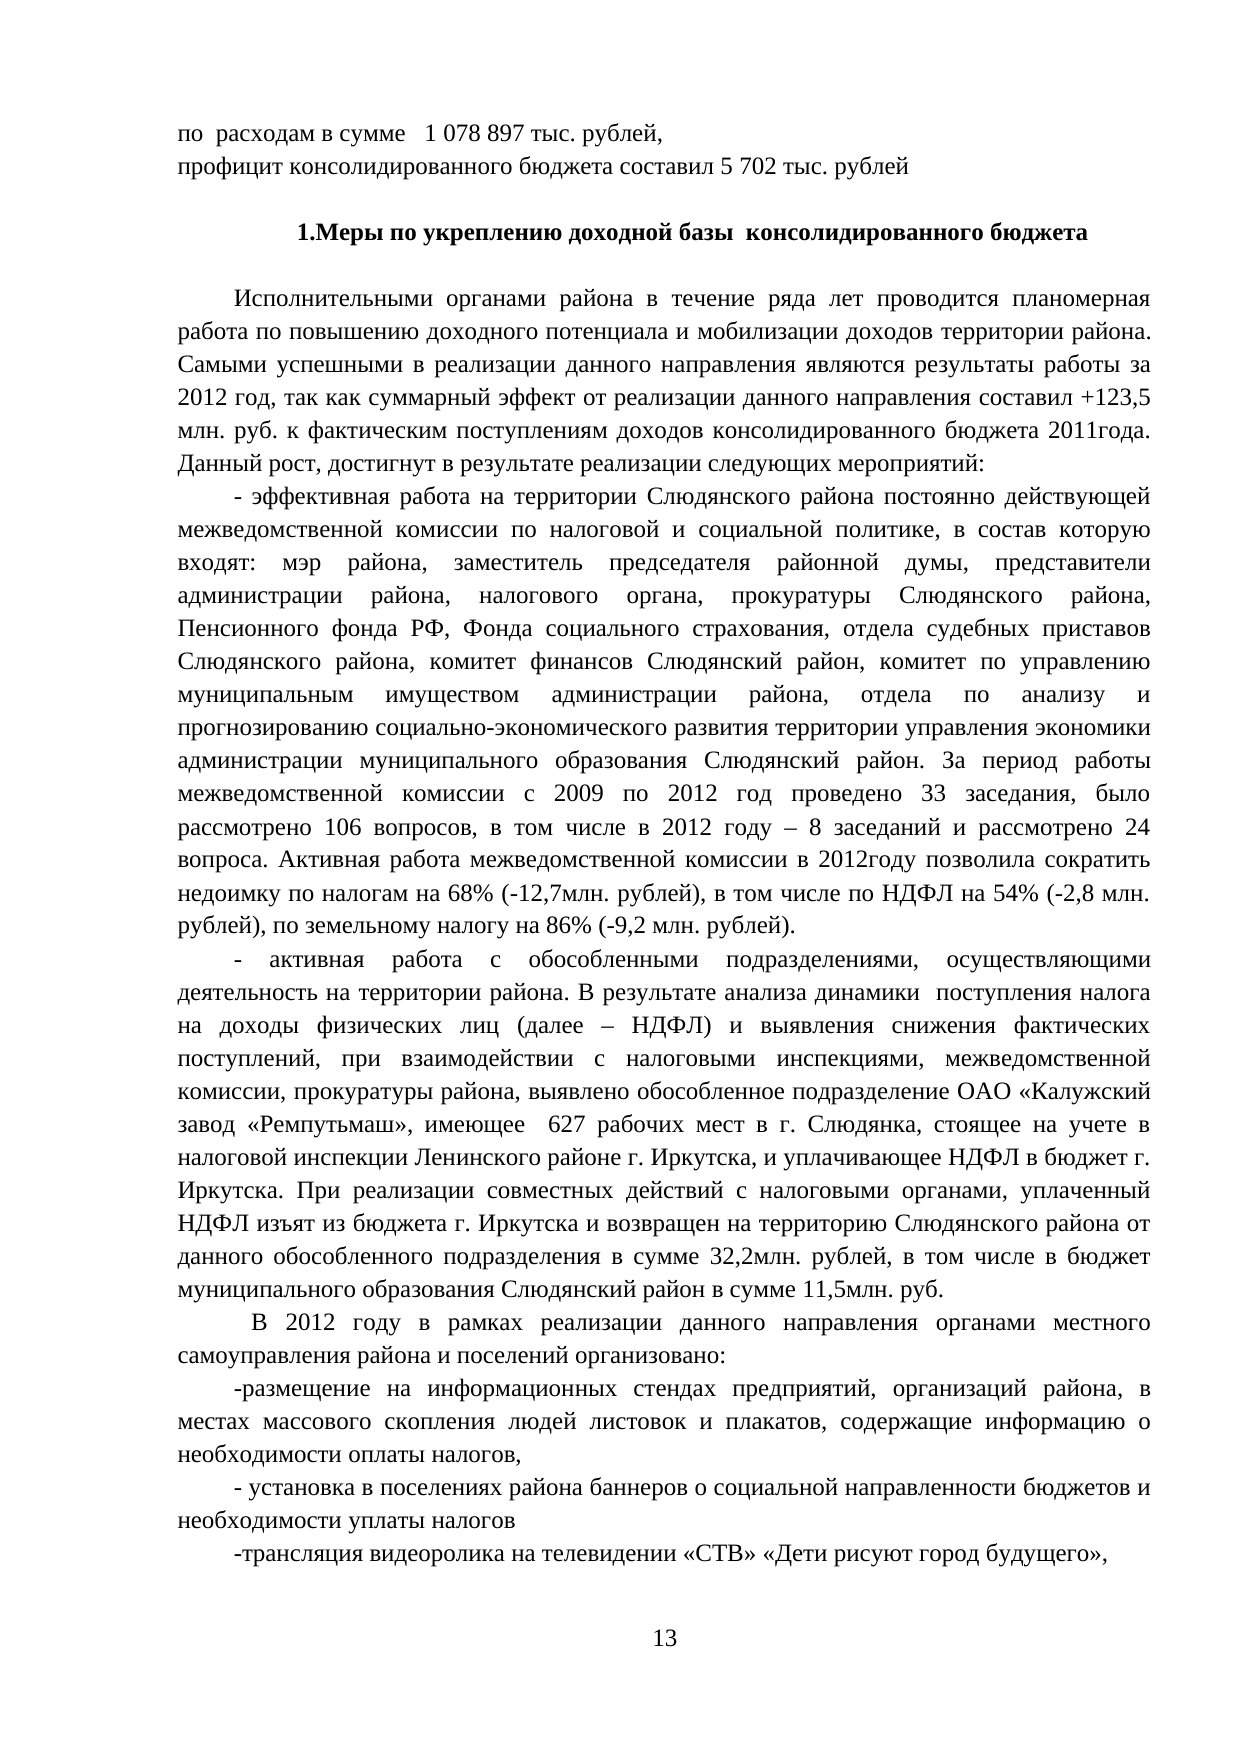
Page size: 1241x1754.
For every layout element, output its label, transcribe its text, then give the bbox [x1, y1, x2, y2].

text Исполнительными органами района в течение ряда лет проводится планомерная работа по повышению доходного потенциала и мобилизации доходов территории района. Самыми успешными в реализации данного направления являются результаты работы за 2012 год, так как суммарный эффект от реализации данного направления составил +123,5 млн. руб. к фактическим поступлениям доходов консолидированного бюджета 2011года. Данный рост, достигнут в результате реализации следующих мероприятий: [177, 283, 1152, 477]
text профицит консолидированного бюджета составил 5 702 тыс. рублей [177, 151, 1152, 180]
text - установка в поселениях района баннеров о социальной направленности бюджетов и необходимости уплаты налогов [177, 1472, 1152, 1534]
text по расходам в сумме 1 078 897 тыс. рублей, [177, 118, 1152, 147]
text 1.Меры по укреплению доходной базы консолидированного бюджета [233, 217, 1152, 246]
text - эффективная работа на территории Слюдянского района постоянно действующей межведомственной комиссии по налоговой и социальной политике, в состав которую входят: мэр района, заместитель председателя районной думы, представители администрации района, налогового органа, прокуратуры Слюдянского района, Пенсионного фонда РФ, Фонда социального страхования, отдела судебных приставов Слюдянского района, комитет финансов Слюдянский район, комитет по управлению муниципальным имуществом администрации района, отдела по анализу и прогнозированию социально-экономического развития территории управления экономики администрации муниципального образования Слюдянский район. За период работы межведомственной комиссии с 2009 по 2012 год проведено 33 заседания, было рассмотрено 106 вопросов, в том числе в 2012 году – 8 заседаний и рассмотрено 24 вопроса. Активная работа межведомственной комиссии в 2012году позволила сократить недоимку по налогам на 68% (-12,7млн. рублей), в том числе по НДФЛ на 54% (-2,8 млн. рублей), по земельному налогу на 86% (-9,2 млн. рублей). [177, 481, 1152, 939]
text В 2012 году в рамках реализации данного направления органами местного самоуправления района и поселений организовано: [177, 1307, 1152, 1369]
text -размещение на информационных стендах предприятий, организаций района, в местах массового скопления людей листовок и плакатов, содержащие информацию о необходимости оплаты налогов, [177, 1373, 1152, 1468]
text - активная работа с обособленными подразделениями, осуществляющими деятельность на территории района. В результате анализа динамики поступления налога на доходы физических лиц (далее – НДФЛ) и выявления снижения фактических поступлений, при взаимодействии с налоговыми инспекциями, межведомственной комиссии, прокуратуры района, выявлено обособленное подразделение ОАО «Калужский завод «Ремпутьмаш», имеющее 627 рабочих мест в г. Слюдянка, стоящее на учете в налоговой инспекции Ленинского районе г. Иркутска, и уплачивающее НДФЛ в бюджет г. Иркутска. При реализации совместных действий с налоговыми органами, уплаченный НДФЛ изъят из бюджета г. Иркутска и возвращен на территорию Слюдянского района от данного обособленного подразделения в сумме 32,2млн. рублей, в том числе в бюджет муниципального образования Слюдянский район в сумме 11,5млн. руб. [177, 944, 1152, 1303]
text -трансляция видеоролика на телевидении «СТВ» «Дети рисуют город будущего», [177, 1538, 1152, 1567]
